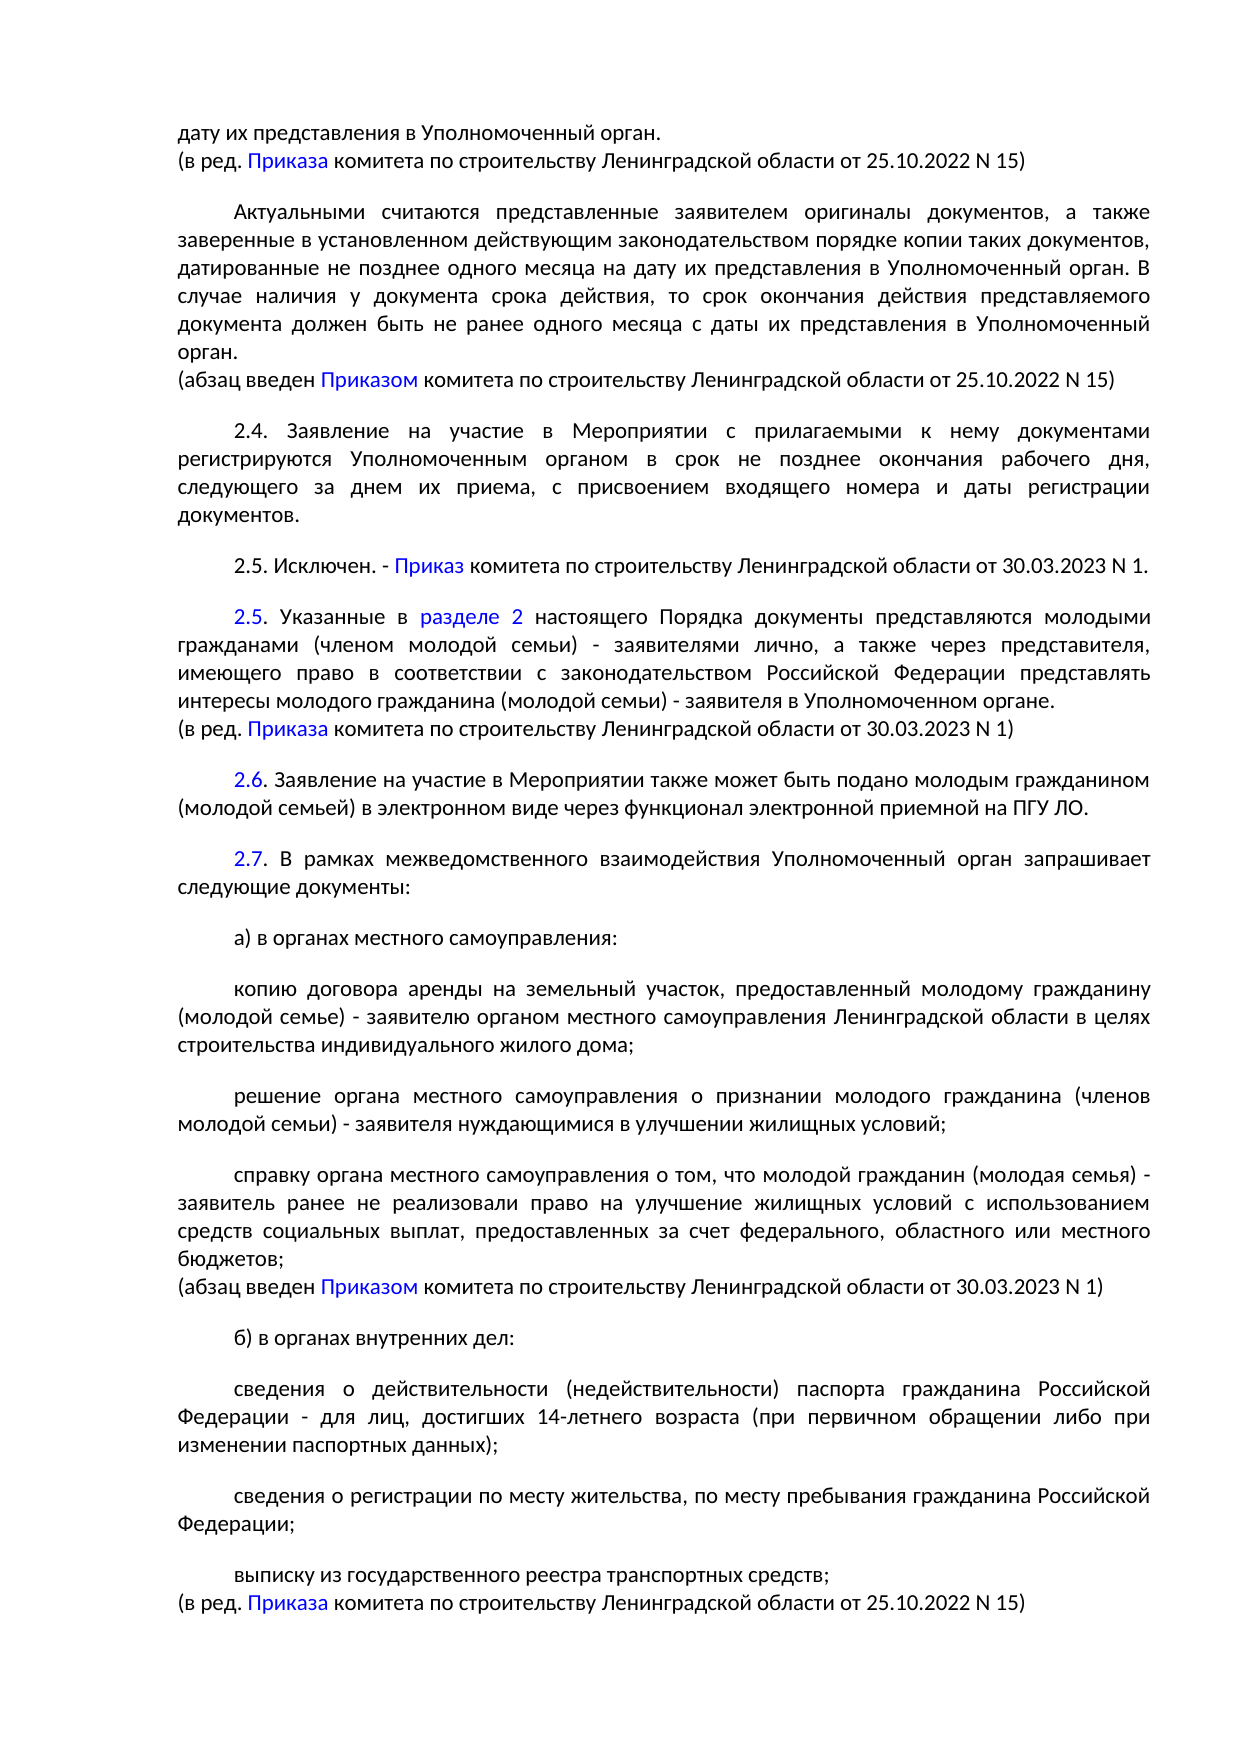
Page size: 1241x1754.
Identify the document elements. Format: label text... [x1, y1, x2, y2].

text выписку из государственного реестра транспортных средств; [177, 1560, 1152, 1588]
text 2.7. В рамках межведомственного взаимодействия Уполномоченный орган запрашивает следующие документы: [177, 844, 1152, 900]
text б) в органах внутренних дел: [177, 1323, 1152, 1351]
text (в ред. Приказа комитета по строительству Ленинградской области от 25.10.2022 N 15) [177, 1588, 1152, 1616]
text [177, 118, 1152, 146]
text (в ред. Приказа комитета по строительству Ленинградской области от 25.10.2022 N 15) [177, 146, 1152, 174]
text (абзац введен Приказом комитета по строительству Ленинградской области от 30.03.2023 N 1) [177, 1272, 1152, 1300]
text справку органа местного самоуправления о том, что молодой гражданин (молодая семья) - заявитель ранее не реализовали право на улучшение жилищных условий с использованием средств социальных выплат, предоставленных за счет федерального, областного или местного бюджетов; [177, 1160, 1152, 1272]
text (в ред. Приказа комитета по строительству Ленинградской области от 30.03.2023 N 1) [177, 714, 1152, 742]
text 2.5. Указанные в разделе 2 настоящего Порядка документы представляются молодыми гражданами (членом молодой семьи) - заявителями лично, а также через представителя, имеющего право в соответствии с законодательством Российской Федерации представлять интересы молодого гражданина (молодой семьи) - заявителя в Уполномоченном органе. [177, 602, 1152, 714]
text сведения о действительности (недействительности) паспорта гражданина Российской Федерации - для лиц, достигших 14-летнего возраста (при первичном обращении либо при изменении паспортных данных); [177, 1374, 1152, 1458]
text 2.5. Исключен. - Приказ комитета по строительству Ленинградской области от 30.03.2023 N 1. [177, 551, 1152, 579]
text сведения о регистрации по месту жительства, по месту пребывания гражданина Российской Федерации; [177, 1481, 1152, 1537]
text 2.6. Заявление на участие в Мероприятии также может быть подано молодым гражданином (молодой семьей) в электронном виде через функционал электронной приемной на ПГУ ЛО. [177, 765, 1152, 821]
text (абзац введен Приказом комитета по строительству Ленинградской области от 25.10.2022 N 15) [177, 365, 1152, 393]
text 2.4. Заявление на участие в Мероприятии с прилагаемыми к нему документами регистрируются Уполномоченным органом в срок не позднее окончания рабочего дня, следующего за днем их приема, с присвоением входящего номера и даты регистрации документов. [177, 416, 1152, 528]
text Актуальными считаются представленные заявителем оригиналы документов, а также заверенные в установленном действующим законодательством порядке копии таких документов, датированные не позднее одного месяца на дату их представления в Уполномоченный орган. В случае наличия у документа срока действия, то срок окончания действия представляемого документа должен быть не ранее одного месяца с даты их представления в Уполномоченный орган. [177, 197, 1152, 365]
text решение органа местного самоуправления о признании молодого гражданина (членов молодой семьи) - заявителя нуждающимися в улучшении жилищных условий; [177, 1081, 1152, 1137]
text а) в органах местного самоуправления: [177, 923, 1152, 951]
text копию договора аренды на земельный участок, предоставленный молодому гражданину (молодой семье) - заявителю органом местного самоуправления Ленинградской области в целях строительства индивидуального жилого дома; [177, 974, 1152, 1058]
